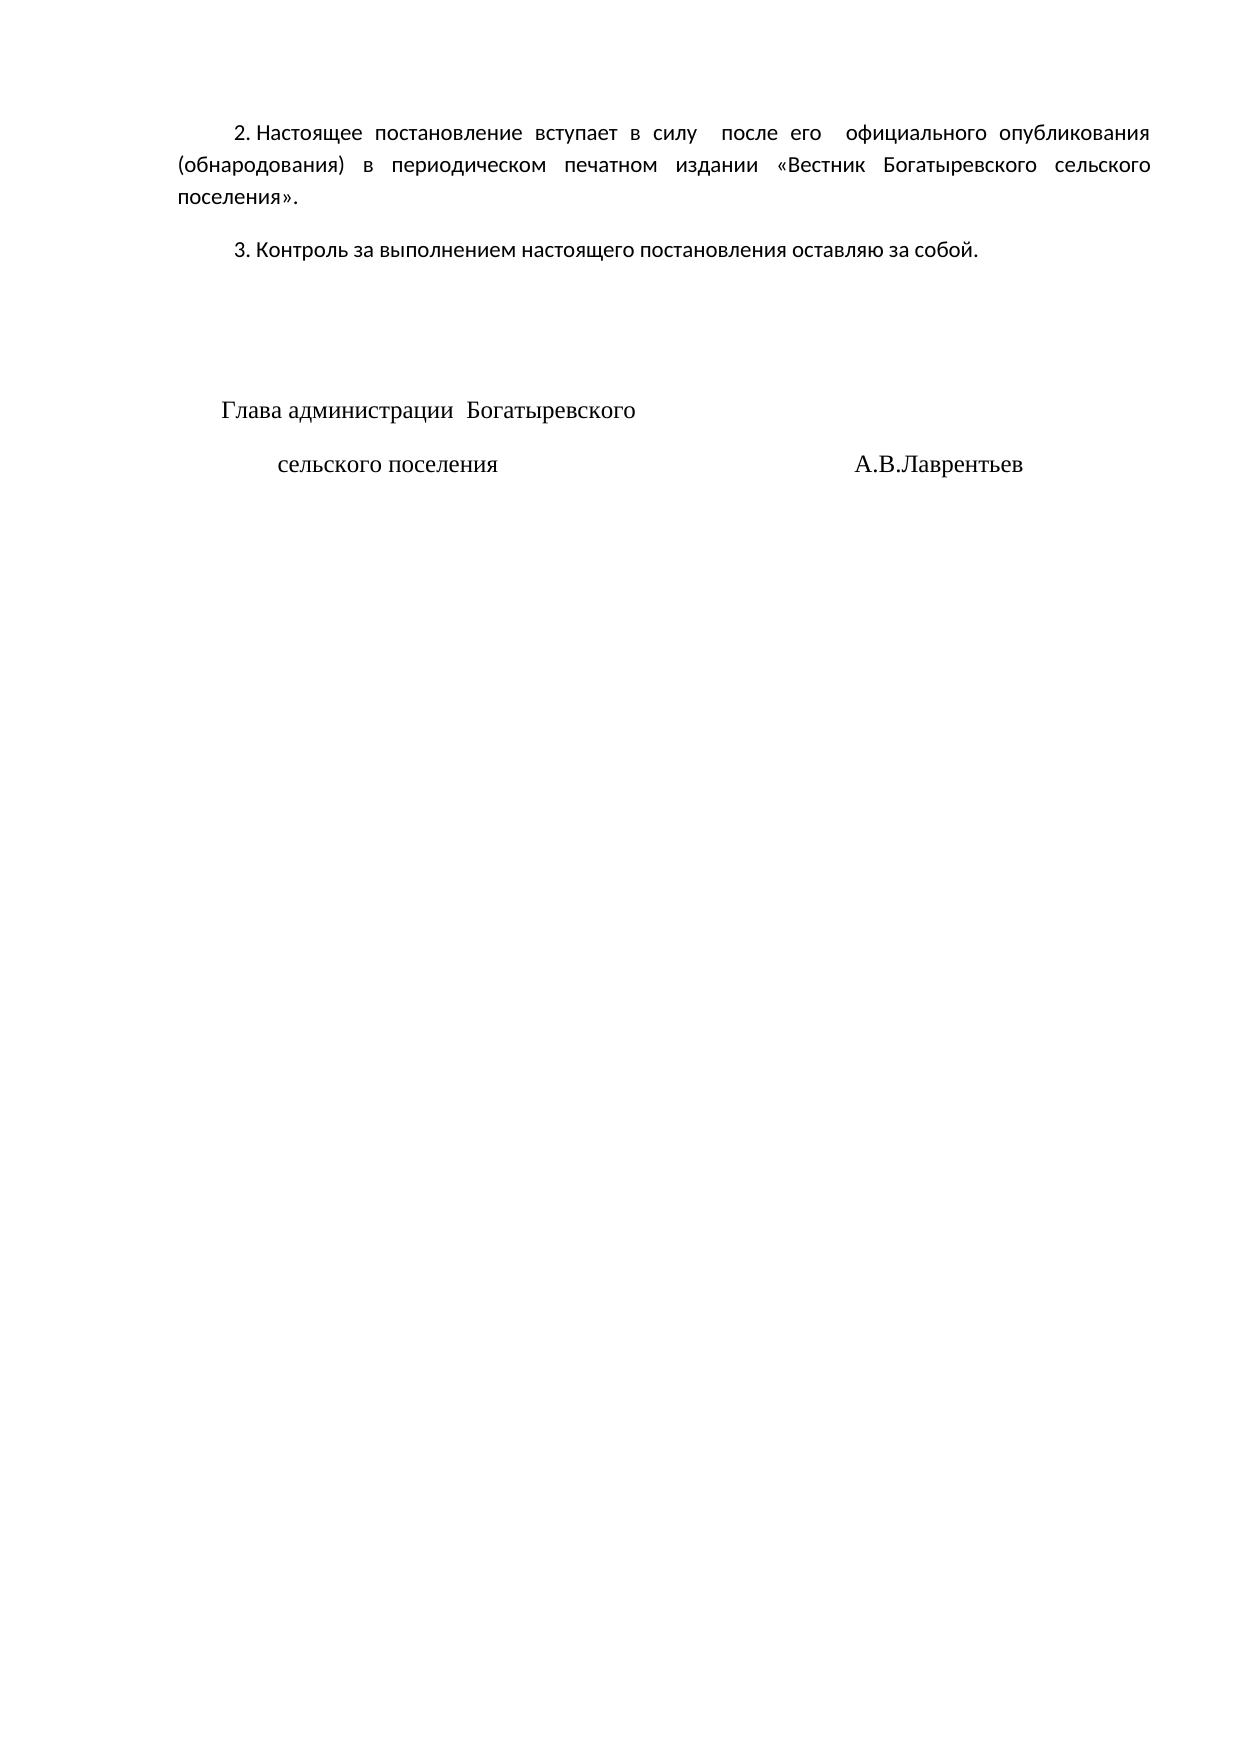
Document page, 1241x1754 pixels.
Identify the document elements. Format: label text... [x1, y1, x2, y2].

text сельского поселения А.В.Лаврентьев [177, 449, 1152, 478]
text 3. Контроль за выполнением настоящего постановления оставляю за собой. [177, 236, 1152, 263]
text 2. Настоящее постановление вступает в силу после его официального опубликования (обнародования) в периодическом печатном издании «Вестник Богатыревского сельского поселения». [177, 118, 1152, 211]
text Глава администрации Богатыревского [177, 395, 1152, 424]
